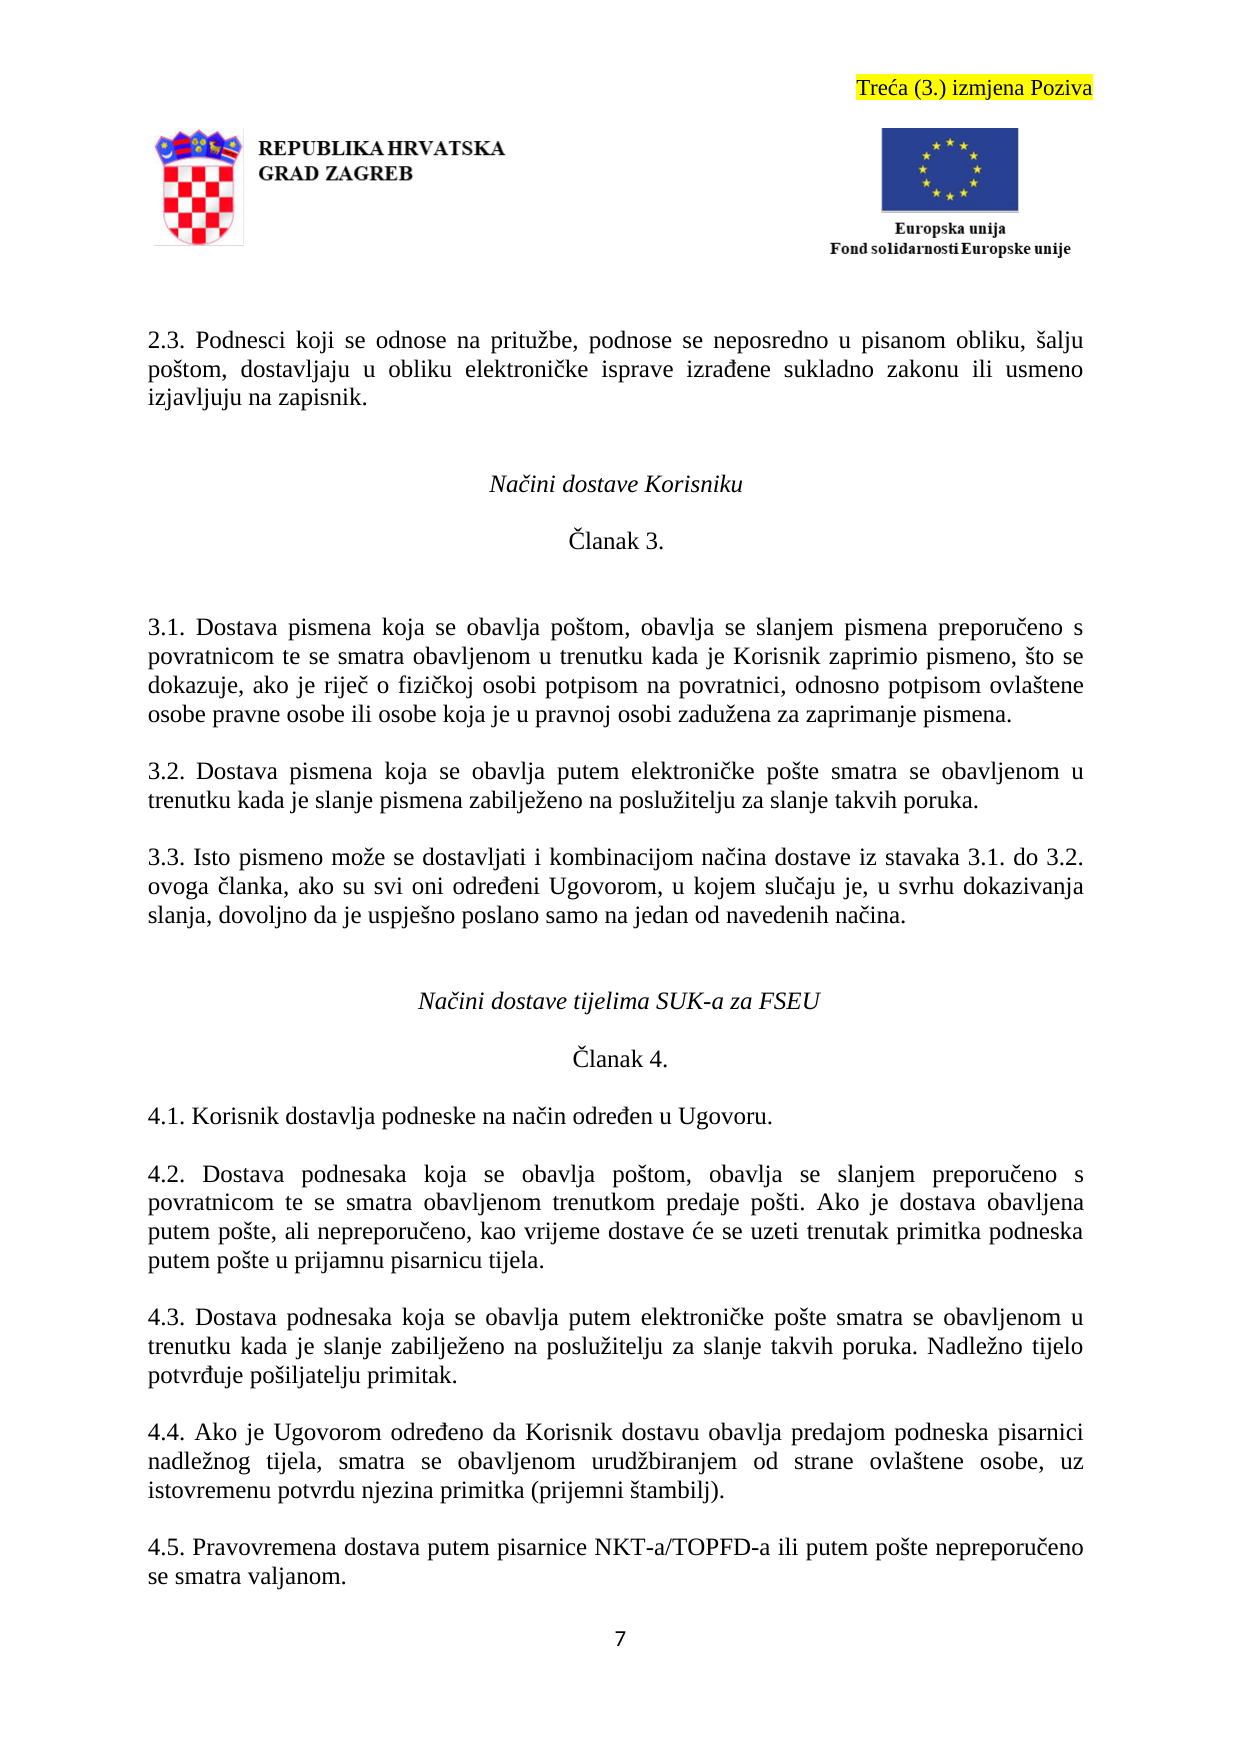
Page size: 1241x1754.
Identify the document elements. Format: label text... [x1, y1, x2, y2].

text 4.3. Dostava podnesaka koja se obavlja putem elektroničke pošte smatra se obavljenom u trenutku kada je slanje zabilježeno na poslužitelju za slanje takvih poruka. Nadležno tijelo potvrđuje pošiljatelju primitak. [148, 1302, 1085, 1389]
text 2.3. Podnesci koji se odnose na pritužbe, podnose se neposredno u pisanom obliku, šalju poštom, dostavljaju u obliku elektroničke isprave izrađene sukladno zakonu ili usmeno izjavljuju na zapisnik. [148, 325, 1085, 411]
text Načini dostave tijelima SUK-a za FSEU [148, 986, 1093, 1015]
picture [154, 128, 1087, 269]
text 4.4. Ako je Ugovorom određeno da Korisnik dostavu obavlja predajom podneska pisarnici nadležnog tijela, smatra se obavljenom urudžbiranjem od strane ovlaštene osobe, uz istovremenu potvrdu njezina primitka (prijemni štambilj). [148, 1417, 1085, 1504]
text 3.1. Dostava pismena koja se obavlja poštom, obavlja se slanjem pismena preporučeno s povratnicom te se smatra obavljenom u trenutku kada je Korisnik zaprimio pismeno, što se dokazuje, ako je riječ o fizičkoj osobi potpisom na povratnici, odnosno potpisom ovlaštene osobe pravne osobe ili osobe koja je u pravnoj osobi zadužena za zaprimanje pismena. [148, 612, 1085, 727]
text 4.2. Dostava podnesaka koja se obavlja poštom, obavlja se slanjem preporučeno s povratnicom te se smatra obavljenom trenutkom predaje pošti. Ako je dostava obavljena putem pošte, ali nepreporučeno, kao vrijeme dostave će se uzeti trenutak primitka podneska putem pošte u prijamnu pisarnicu tijela. [148, 1159, 1085, 1274]
text 4.1. Korisnik dostavlja podneske na način određen u Ugovoru. [148, 1101, 1085, 1130]
text 4.5. Pravovremena dostava putem pisarnice NKT-a/TOPFD-a ili putem pošte nepreporučeno se smatra valjanom. [148, 1532, 1085, 1590]
text 3.2. Dostava pismena koja se obavlja putem elektroničke pošte smatra se obavljenom u trenutku kada je slanje pismena zabilježeno na poslužitelju za slanje takvih poruka. [148, 756, 1085, 814]
text 3.3. Isto pismeno može se dostavljati i kombinacijom načina dostave iz stavaka 3.1. do 3.2. ovoga članka, ako su svi oni određeni Ugovorom, u kojem slučaju je, u svrhu dokazivanja slanja, dovoljno da je uspješno poslano samo na jedan od navedenih načina. [148, 842, 1085, 929]
text Članak 3. [148, 526, 1085, 555]
text Načini dostave Korisniku [148, 469, 1085, 497]
text Članak 4. [148, 1044, 1093, 1072]
